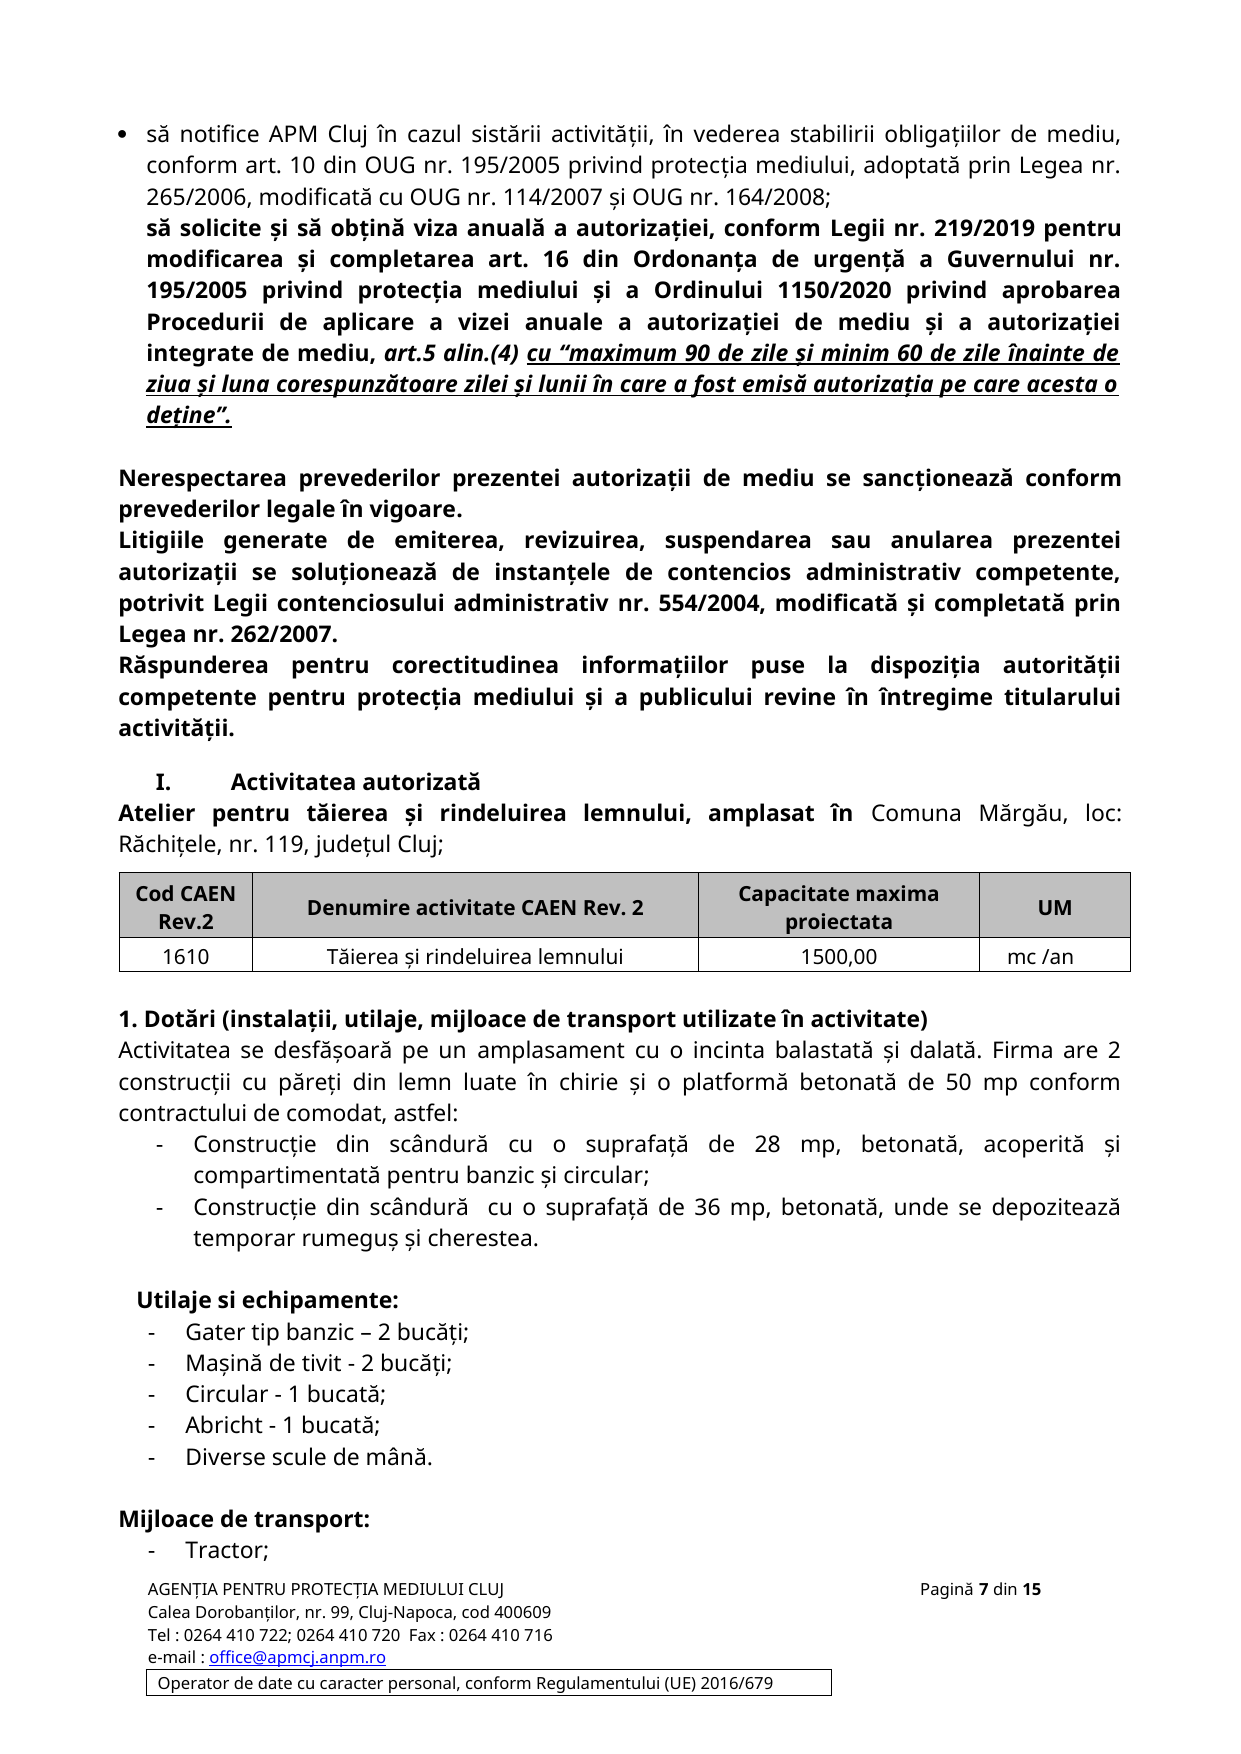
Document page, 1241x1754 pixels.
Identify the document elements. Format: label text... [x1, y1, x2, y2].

text Utilaje si echipamente: [118, 1284, 1122, 1315]
text Nerespectarea prevederilor prezentei autorizații de mediu se sancţionează conform prevederilor legale în vigoare. [118, 462, 1122, 524]
list să notifice APM Cluj în cazul sistării activităţii, în vederea stabilirii obligaţiilor de mediu, conform art. 10 din OUG nr. 195/2005 privind protecţia mediului, adoptată prin Legea nr. 265/2006, modificată cu OUG nr. 114/2007 şi OUG nr. 164/2008; [118, 118, 1122, 212]
table_header Cod CAEN Rev.2 [120, 873, 252, 937]
text 1. Dotări (instalații, utilaje, mijloace de transport utilizate în activitate) [118, 1003, 1122, 1034]
table_cell 1500,00 [699, 938, 979, 971]
text Răspunderea pentru corectitudinea informațiilor puse la dispoziția autorității competente pentru protecția mediului și a publicului revine în întregime titularului activității. [118, 649, 1122, 743]
table_cell mc /an [980, 938, 1130, 971]
list Gater tip banzic – 2 bucăți; [148, 1315, 1122, 1347]
table_header UM [980, 873, 1130, 937]
text Mijloace de transport: [118, 1503, 1122, 1534]
list Abricht - 1 bucată; [148, 1409, 1122, 1440]
table_cell Tăierea și rindeluirea lemnului [253, 938, 698, 971]
table_header Capacitate maxima proiectata [699, 873, 979, 937]
list Diverse scule de mână. [148, 1440, 1122, 1472]
list Tractor; [148, 1534, 1122, 1565]
text Atelier pentru tăierea și rindeluirea lemnului, amplasat în Comuna Mărgău, loc: Răchițele, nr. 119, județul Cluj; [118, 797, 1122, 859]
list Construcție din scândură cu o suprafață de 28 mp, betonată, acoperită și compartimentată pentru banzic și circular; [156, 1128, 1122, 1190]
text să solicite și să obțină viza anuală a autorizației, conform Legii nr. 219/2019 pentru modificarea și completarea art. 16 din Ordonanța de urgență a Guvernului nr. 195/2005 privind protecția mediului și a Ordinului 1150/2020 privind aprobarea Procedurii de aplicare a vizei anuale a autorizației de mediu și a autorizației integrate de mediu, art.5 alin.(4) cu “maximum 90 de zile și minim 60 de zile înainte de ziua și luna corespunzătoare zilei și lunii în care a fost emisă autorizația pe care acesta o deține”. [146, 212, 1122, 431]
list Mașină de tivit - 2 bucăți; [148, 1347, 1122, 1378]
list Circular - 1 bucată; [148, 1378, 1122, 1409]
list Construcție din scândură cu o suprafață de 36 mp, betonată, unde se depozitează temporar rumeguș și cherestea. [156, 1190, 1122, 1253]
text Activitatea se desfășoară pe un amplasament cu o incinta balastată și dalată. Firma are 2 construcții cu păreți din lemn luate în chirie și o platformă betonată de 50 mp conform contractului de comodat, astfel: [118, 1034, 1122, 1128]
table_cell 1610 [120, 938, 252, 971]
table_header Denumire activitate CAEN Rev. 2 [253, 873, 698, 937]
text Litigiile generate de emiterea, revizuirea, suspendarea sau anularea prezentei autorizații se soluționează de instanțele de contencios administrativ competente, potrivit Legii contenciosului administrativ nr. 554/2004, modificată și completată prin Legea nr. 262/2007. [118, 524, 1122, 649]
list Activitatea autorizată [156, 766, 1122, 797]
